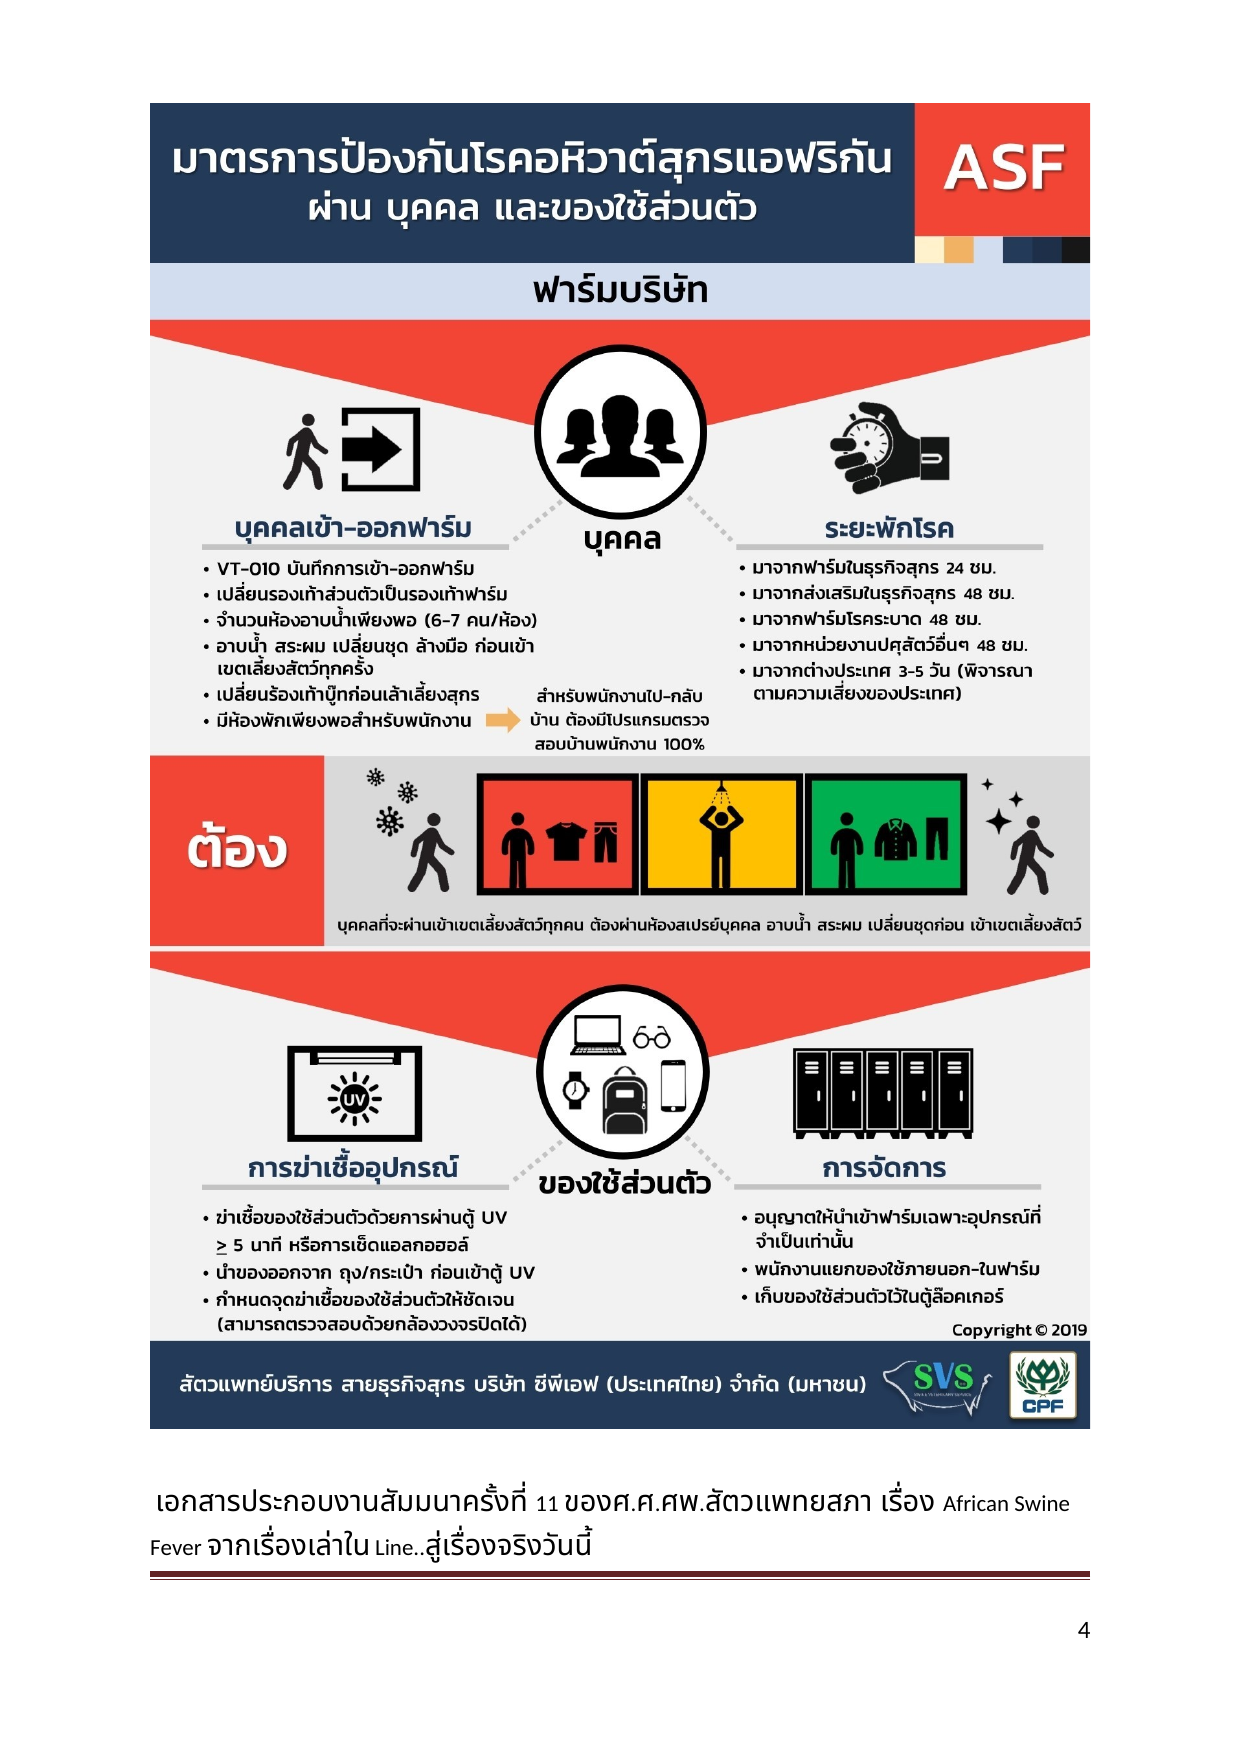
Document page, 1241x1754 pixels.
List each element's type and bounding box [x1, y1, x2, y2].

picture [150, 103, 1091, 1429]
